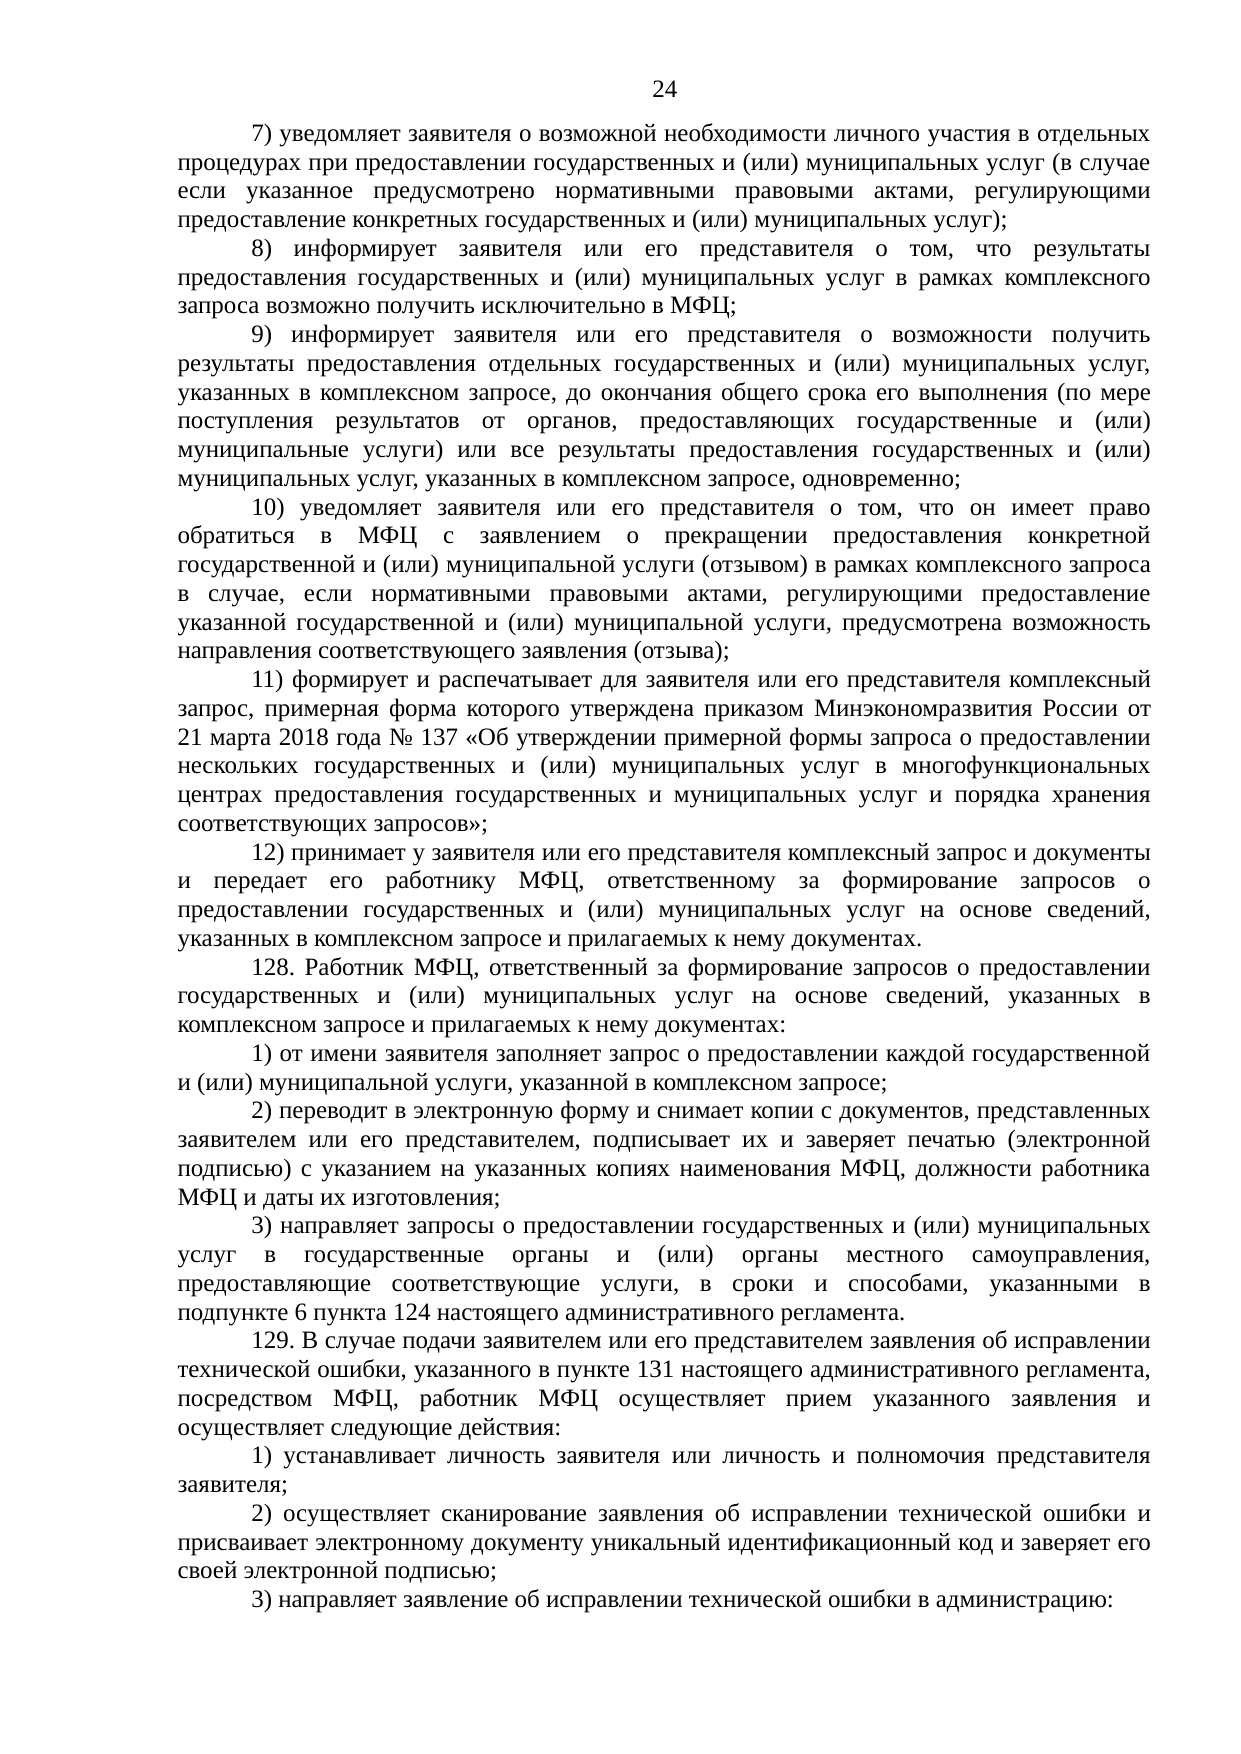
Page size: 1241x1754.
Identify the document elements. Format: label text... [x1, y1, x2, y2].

text 1) устанавливает личность заявителя или личность и полномочия представителя заявителя; [177, 1441, 1152, 1498]
text 1) от имени заявителя заполняет запрос о предоставлении каждой государственной и (или) муниципальной услуги, указанной в комплексном запросе; [177, 1038, 1152, 1096]
text 10) уведомляет заявителя или его представителя о том, что он имеет право обратиться в МФЦ с заявлением о прекращении предоставления конкретной государственной и (или) муниципальной услуги (отзывом) в рамках комплексного запроса в случае, если нормативными правовыми актами, регулирующими предоставление указанной государственной и (или) муниципальной услуги, предусмотрена возможность направления соответствующего заявления (отзыва); [177, 492, 1152, 664]
text 12) принимает у заявителя или его представителя комплексный запрос и документы и передает его работнику МФЦ, ответственному за формирование запросов о предоставлении государственных и (или) муниципальных услуг на основе сведений, указанных в комплексном запросе и прилагаемых к нему документах. [177, 837, 1152, 952]
text 9) информирует заявителя или его представителя о возможности получить результаты предоставления отдельных государственных и (или) муниципальных услуг, указанных в комплексном запросе, до окончания общего срока его выполнения (по мере поступления результатов от органов, предоставляющих государственные и (или) муниципальные услуги) или все результаты предоставления государственных и (или) муниципальных услуг, указанных в комплексном запросе, одновременно; [177, 319, 1152, 492]
text 129. В случае подачи заявителем или его представителем заявления об исправлении технической ошибки, указанного в пункте 131 настоящего административного регламента, посредством МФЦ, работник МФЦ осуществляет прием указанного заявления и осуществляет следующие действия: [177, 1326, 1152, 1441]
text 3) направляет запросы о предоставлении государственных и (или) муниципальных услуг в государственные органы и (или) органы местного самоуправления, предоставляющие соответствующие услуги, в сроки и способами, указанными в подпункте 6 пункта 124 настоящего административного регламента. [177, 1211, 1152, 1326]
text 7) уведомляет заявителя о возможной необходимости личного участия в отдельных процедурах при предоставлении государственных и (или) муниципальных услуг (в случае если указанное предусмотрено нормативными правовыми актами, регулирующими предоставление конкретных государственных и (или) муниципальных услуг); [177, 118, 1152, 233]
text 11) формирует и распечатывает для заявителя или его представителя комплексный запрос, примерная форма которого утверждена приказом Минэкономразвития России от 21 марта 2018 года № 137 «Об утверждении примерной формы запроса о предоставлении нескольких государственных и (или) муниципальных услуг в многофункциональных центрах предоставления государственных и муниципальных услуг и порядка хранения соответствующих запросов»; [177, 664, 1152, 837]
text 8) информирует заявителя или его представителя о том, что результаты предоставления государственных и (или) муниципальных услуг в рамках комплексного запроса возможно получить исключительно в МФЦ; [177, 233, 1152, 319]
text 128. Работник МФЦ, ответственный за формирование запросов о предоставлении государственных и (или) муниципальных услуг на основе сведений, указанных в комплексном запросе и прилагаемых к нему документах: [177, 952, 1152, 1038]
text 2) осуществляет сканирование заявления об исправлении технической ошибки и присваивает электронному документу уникальный идентификационный код и заверяет его своей электронной подписью; [177, 1498, 1152, 1584]
text 3) направляет заявление об исправлении технической ошибки в администрацию: [177, 1584, 1152, 1613]
text 2) переводит в электронную форму и снимает копии с документов, представленных заявителем или его представителем, подписывает их и заверяет печатью (электронной подписью) с указанием на указанных копиях наименования МФЦ, должности работника МФЦ и даты их изготовления; [177, 1096, 1152, 1211]
